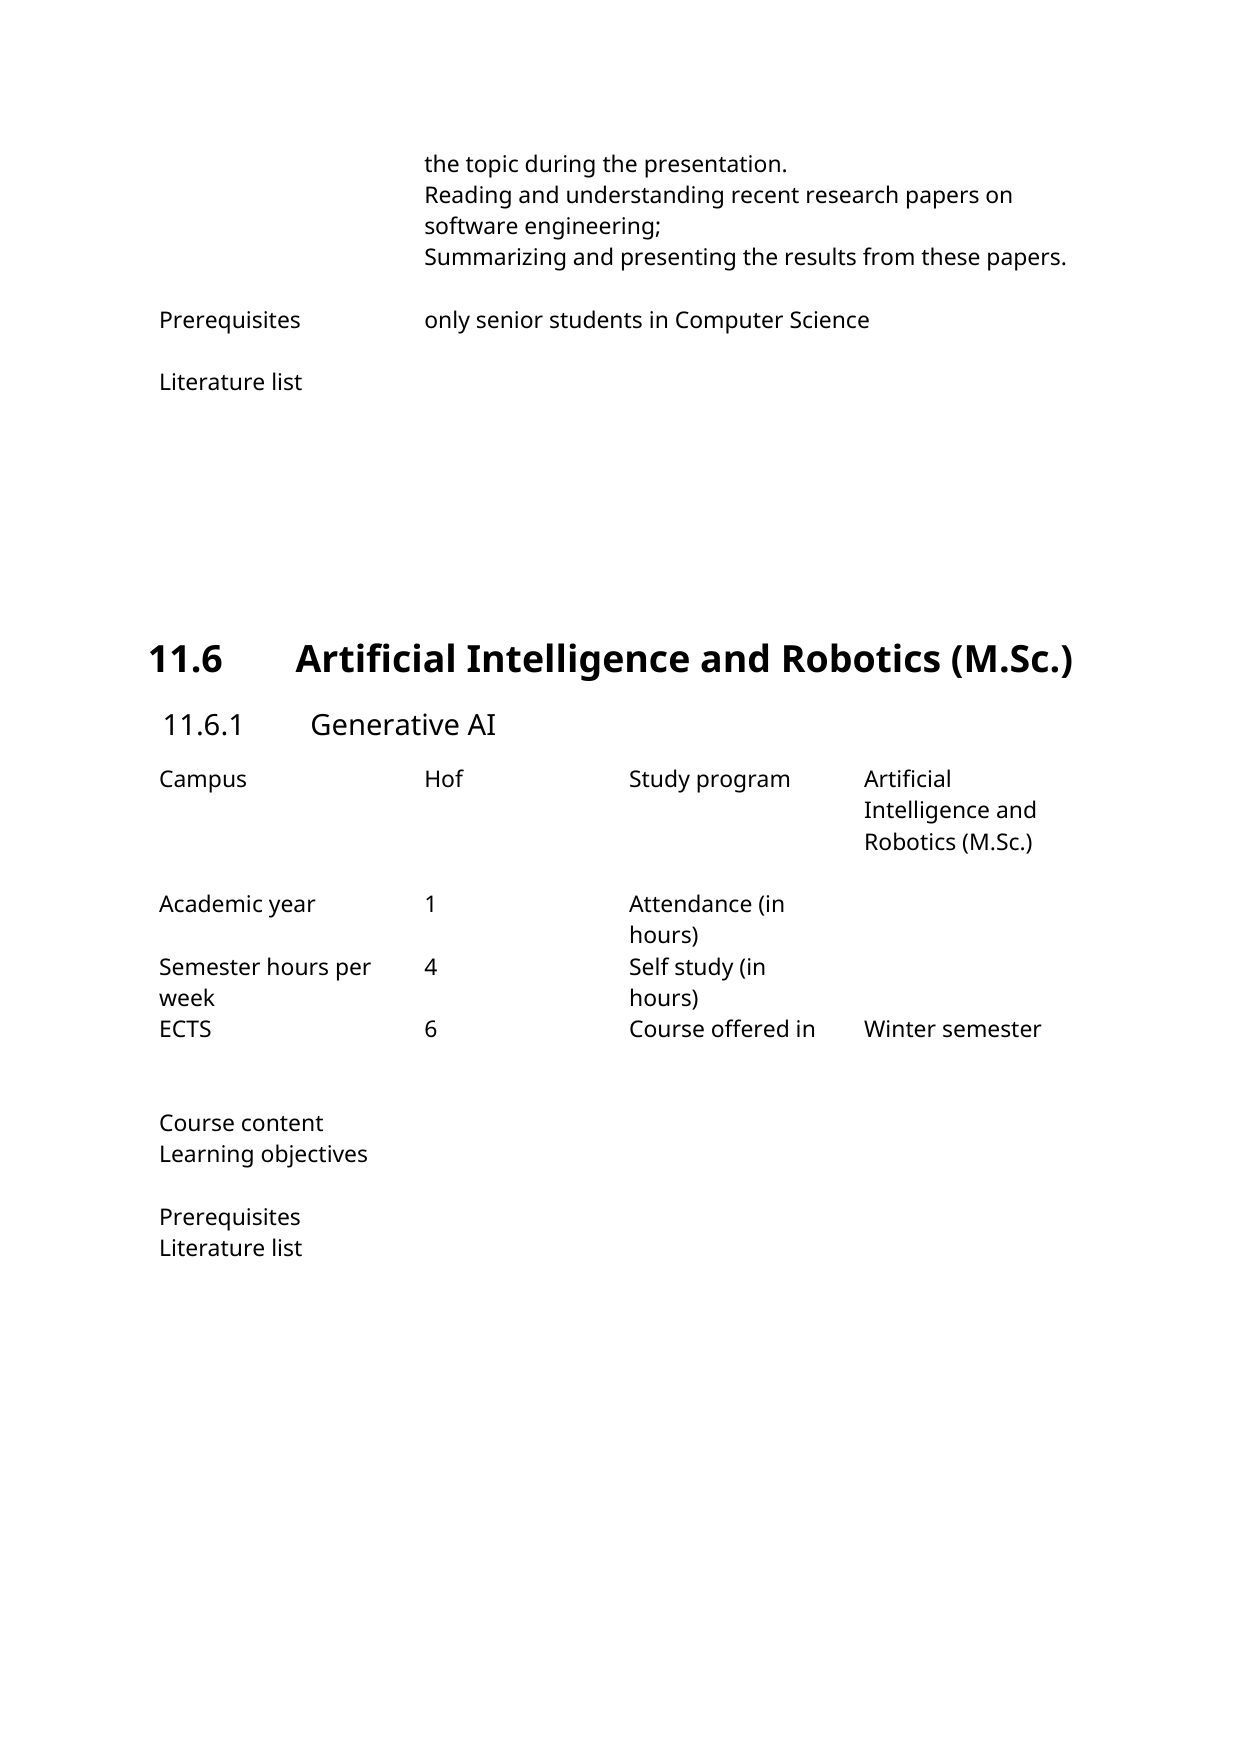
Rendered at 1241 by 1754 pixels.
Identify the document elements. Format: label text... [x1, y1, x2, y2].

subtitle Artificial Intelligence and Robotics (M.Sc.) [148, 632, 1093, 683]
subtitle Generative AI [162, 704, 1093, 743]
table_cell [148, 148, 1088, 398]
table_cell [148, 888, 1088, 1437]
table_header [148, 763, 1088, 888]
